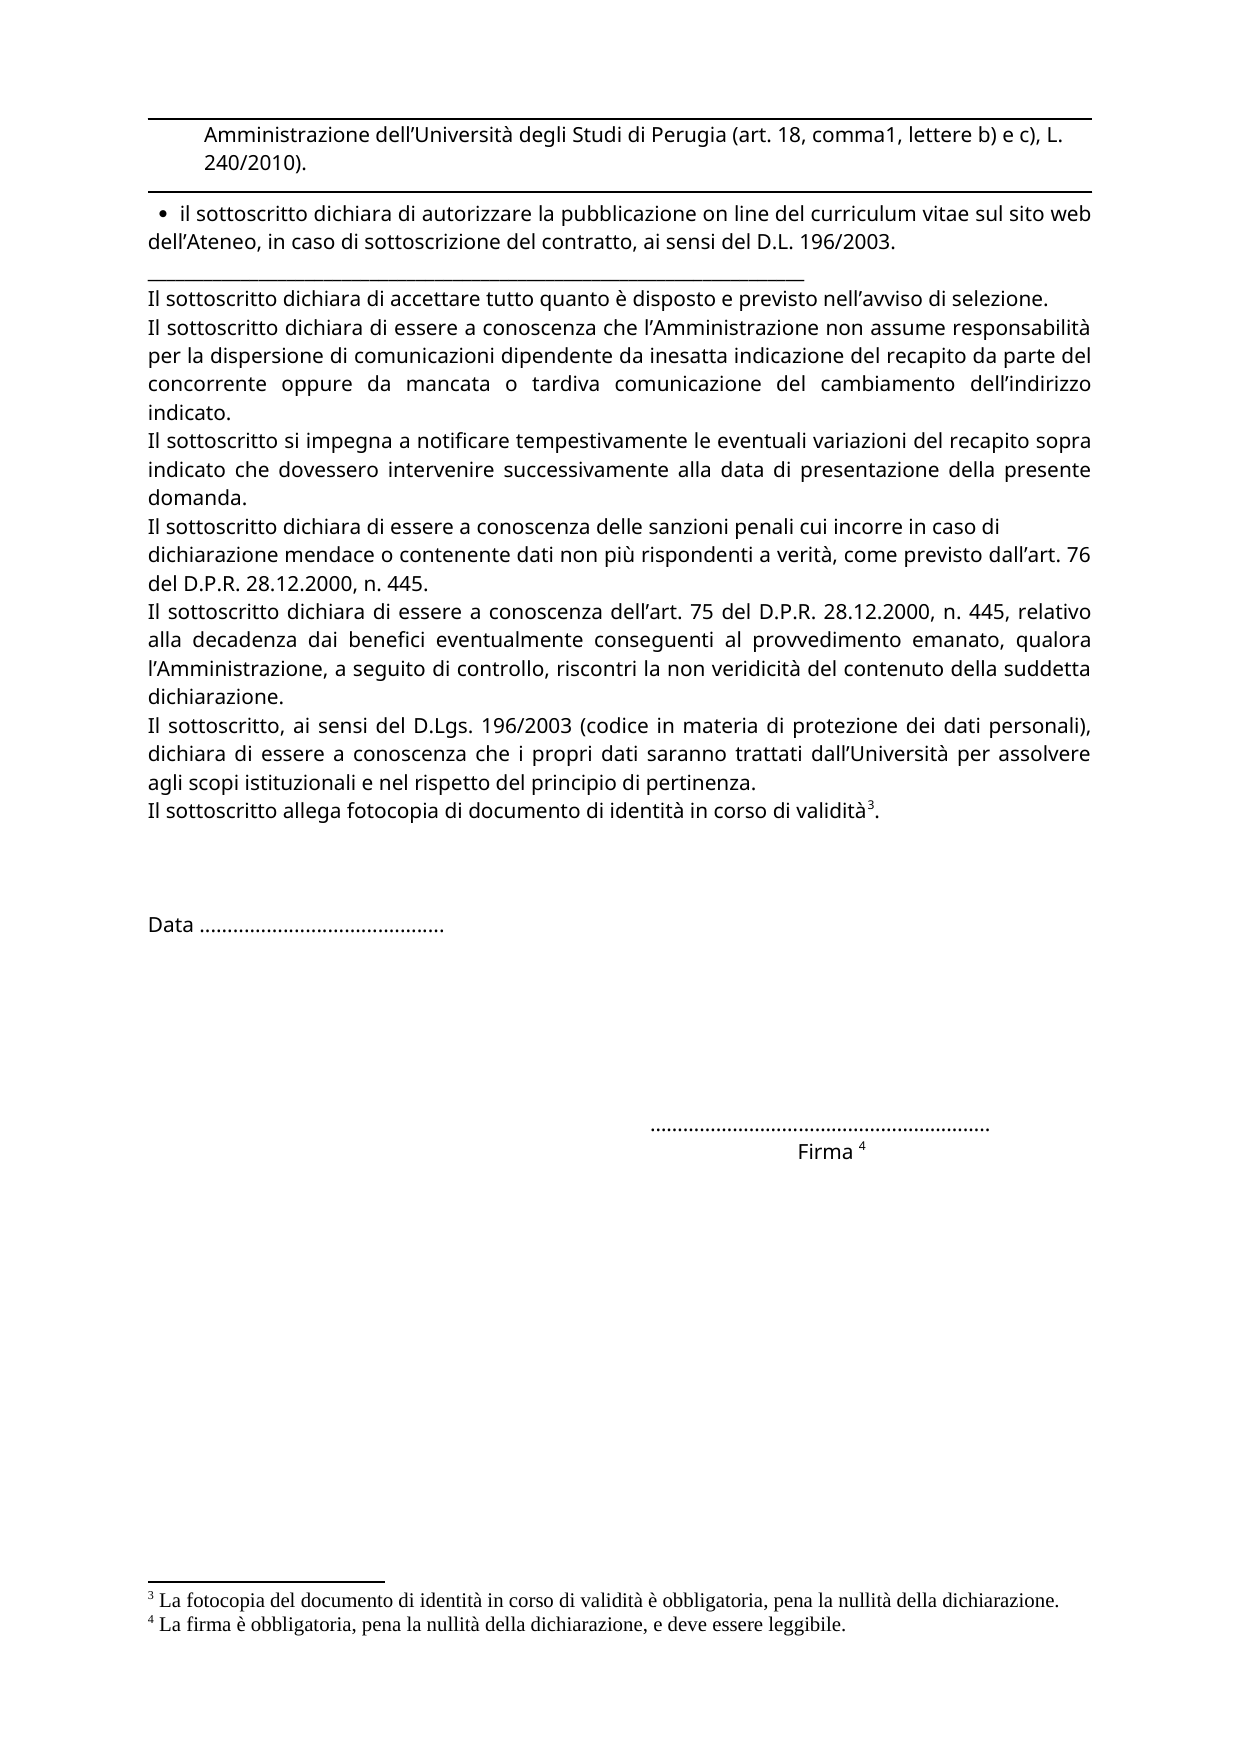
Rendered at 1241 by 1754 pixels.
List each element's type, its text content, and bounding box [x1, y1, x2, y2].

text Firma [148, 1137, 1063, 1166]
text Il sottoscritto dichiara di essere a conoscenza che l’Amministrazione non assume responsabilità per la dispersione di comunicazioni dipendente da inesatta indicazione del recapito da parte del concorrente oppure da mancata o tardiva comunicazione del cambiamento dell’indirizzo indicato. [148, 313, 1092, 426]
text dichiarazione mendace o contenente dati non più rispondenti a verità, come previsto dall’art. 76 del D.P.R. 28.12.2000, n. 445. [148, 540, 1092, 597]
text Il sottoscritto dichiara di accettare tutto quanto è disposto e previsto nell’avviso di selezione. [148, 284, 1092, 313]
text Data ............................................ [148, 910, 1063, 938]
text Il sottoscritto dichiara di essere a conoscenza dell’art. 75 del D.P.R. 28.12.2000, n. 445, relativo alla decadenza dai benefici eventualmente conseguenti al provvedimento emanato, qualora l’Amministrazione, a seguito di controllo, riscontri la non veridicità del contenuto della suddetta dichiarazione. [148, 597, 1092, 711]
text Il sottoscritto, ai sensi del D.Lgs. 196/2003 (codice in materia di protezione dei dati personali), dichiara di essere a conoscenza che i propri dati saranno trattati dall’Università per assolvere agli scopi istituzionali e nel rispetto del principio di pertinenza. [148, 711, 1092, 796]
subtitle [148, 120, 1092, 191]
text il sottoscritto dichiara di autorizzare la pubblicazione on line del curriculum vitae sul sito web dell’Ateneo, in caso di sottoscrizione del contratto, ai sensi del D.L. 196/2003. [148, 199, 1092, 256]
text Il sottoscritto si impegna a notificare tempestivamente le eventuali variazioni del recapito sopra indicato che dovessero intervenire successivamente alla data di presentazione della presente domanda. [148, 426, 1092, 512]
text _______________________________________________________________________ [148, 256, 1092, 284]
text Il sottoscritto dichiara di essere a conoscenza delle sanzioni penali cui incorre in caso di [148, 512, 1092, 540]
text …………………………………………………….. [148, 1109, 1063, 1137]
text Il sottoscritto allega fotocopia di documento di identità in corso di validità. [148, 796, 1094, 824]
